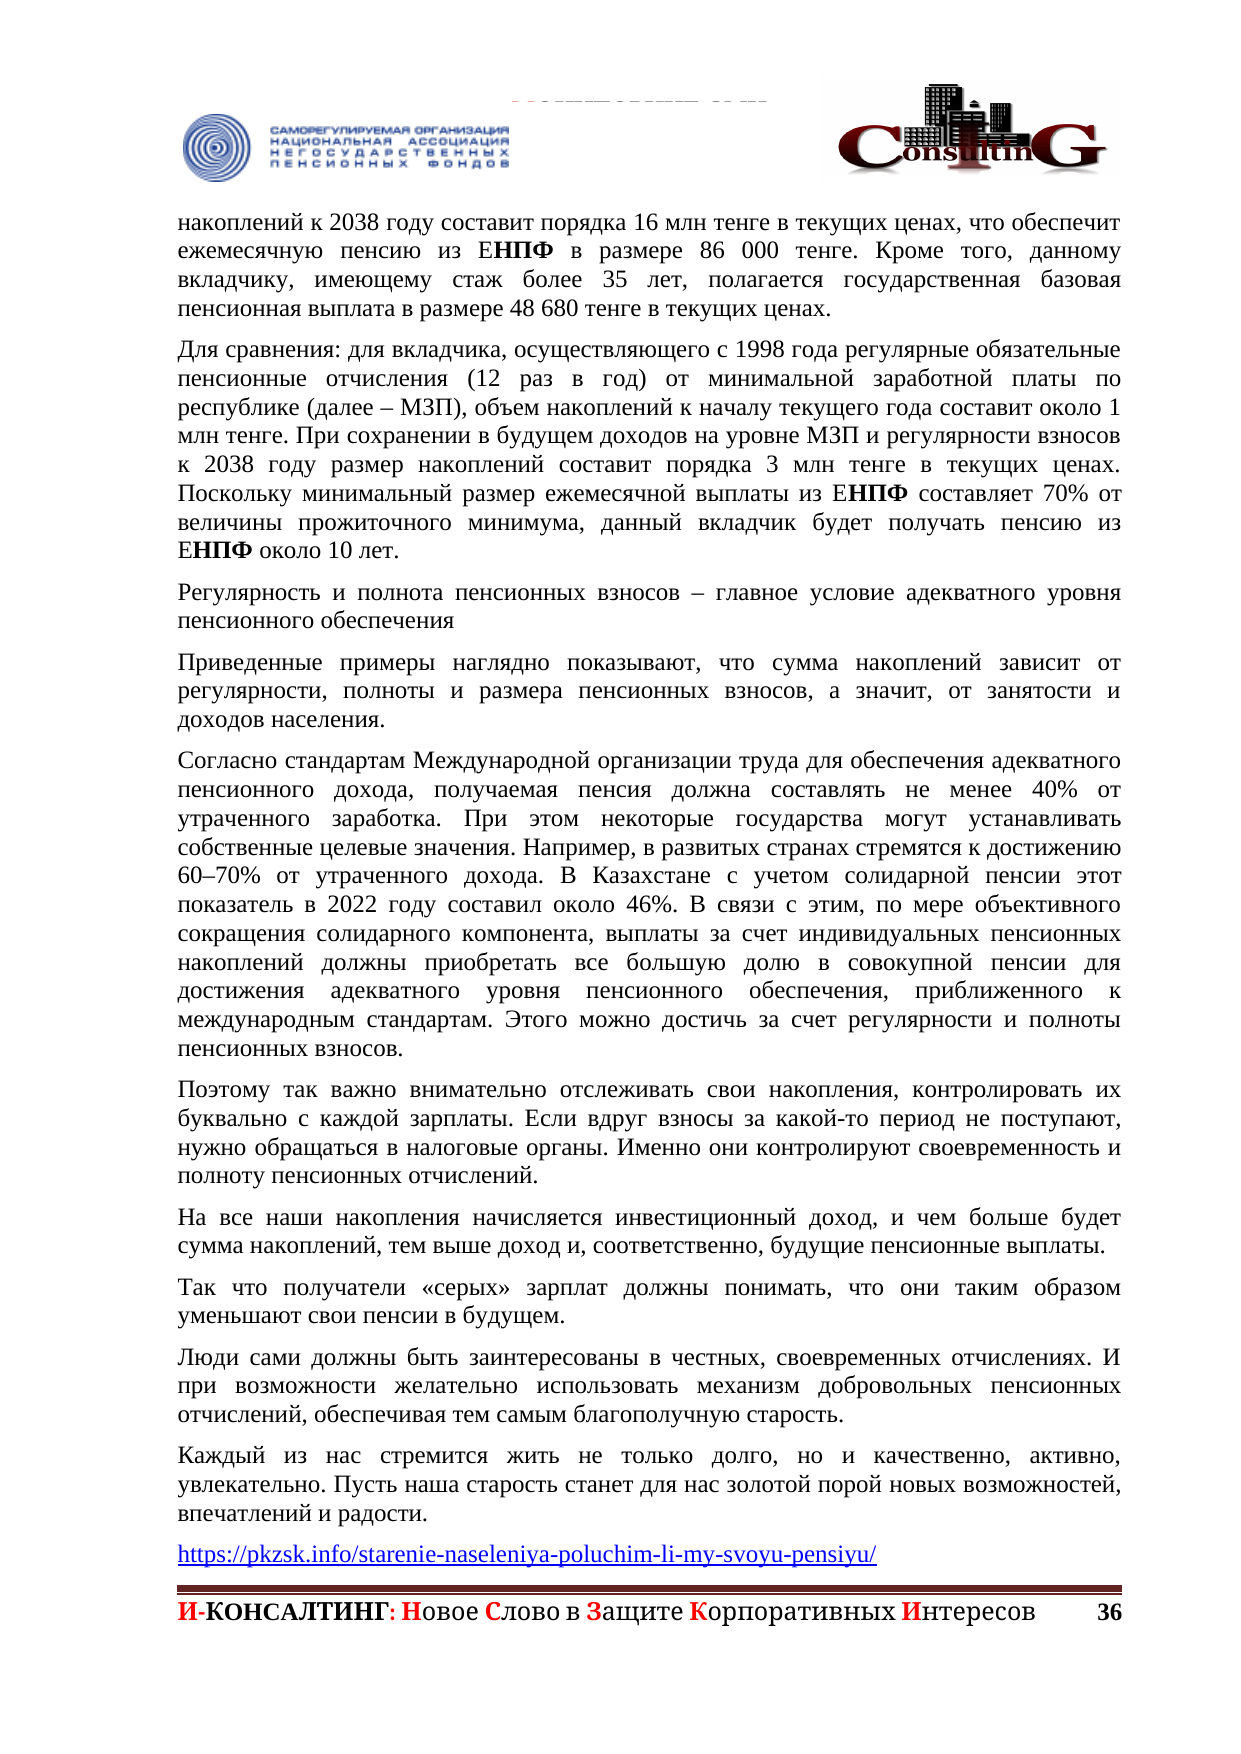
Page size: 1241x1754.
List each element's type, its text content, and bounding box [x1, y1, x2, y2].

text На все наши накопления начисляется инвестиционный доход, и чем больше будет сумма накоплений, тем выше доход и, соответственно, будущие пенсионные выплаты. [177, 1202, 1122, 1259]
text Поэтому так важно внимательно отслеживать свои накопления, контролировать их буквально с каждой зарплаты. Если вдруг взносы за какой-то период не поступают, нужно обращаться в налоговые органы. Именно они контролируют своевременность и полноту пенсионных отчислений. [177, 1074, 1122, 1189]
text Регулярность и полнота пенсионных взносов – главное условие адекватного уровня пенсионного обеспечения [177, 577, 1122, 634]
picture [821, 73, 1122, 182]
text https://pkzsk.info/starenie-naseleniya-poluchim-li-my-svoyu-pensiyu/ [177, 1539, 1122, 1568]
text Для сравнения: для вкладчика, осуществляющего с 1998 года регулярные обязательные пенсионные отчисления (12 раз в год) от минимальной заработной платы по республике (далее – МЗП), объем накоплений к началу текущего года составит около 1 млн тенге. При сохранении в будущем доходов на уровне МЗП и регулярности взносов к 2038 году размер накоплений составит порядка 3 млн тенге в текущих ценах. Поскольку минимальный размер ежемесячной выплаты из ЕНПФ составляет 70% от величины прожиточного минимума, данный вкладчик будет получать пенсию из ЕНПФ около 10 лет. [177, 334, 1122, 564]
text Люди сами должны быть заинтересованы в честных, своевременных отчислениях. И при возможности желательно использовать механизм добровольных пенсионных отчислений, обеспечивая тем самым благополучную старость. [177, 1342, 1122, 1428]
text Так что получатели «серых» зарплат должны понимать, что они таким образом уменьшают свои пенсии в будущем. [177, 1272, 1122, 1329]
picture [183, 114, 509, 182]
text Согласно стандартам Международной организации труда для обеспечения адекватного пенсионного дохода, получаемая пенсия должна составлять не менее 40% от утраченного заработка. При этом некоторые государства могут устанавливать собственные целевые значения. Например, в развитых странах стремятся к достижению 60–70% от утраченного дохода. В Казахстане с учетом солидарной пенсии этот показатель в 2022 году составил около 46%. В связи с этим, по мере объективного сокращения солидарного компонента, выплаты за счет индивидуальных пенсионных накоплений должны приобретать все большую долю в совокупной пенсии для достижения адекватного уровня пенсионного обеспечения, приближенного к международным стандартам. Этого можно достичь за счет регулярности и полноты пенсионных взносов. [177, 746, 1122, 1062]
text Приведенные примеры наглядно показывают, что сумма накоплений зависит от регулярности, полноты и размера пенсионных взносов, а значит, от занятости и доходов населения. [177, 647, 1122, 733]
text Каждый из нас стремится жить не только долго, но и качественно, активно, увлекательно. Пусть наша старость станет для нас золотой порой новых возможностей, впечатлений и радости. [177, 1441, 1122, 1527]
